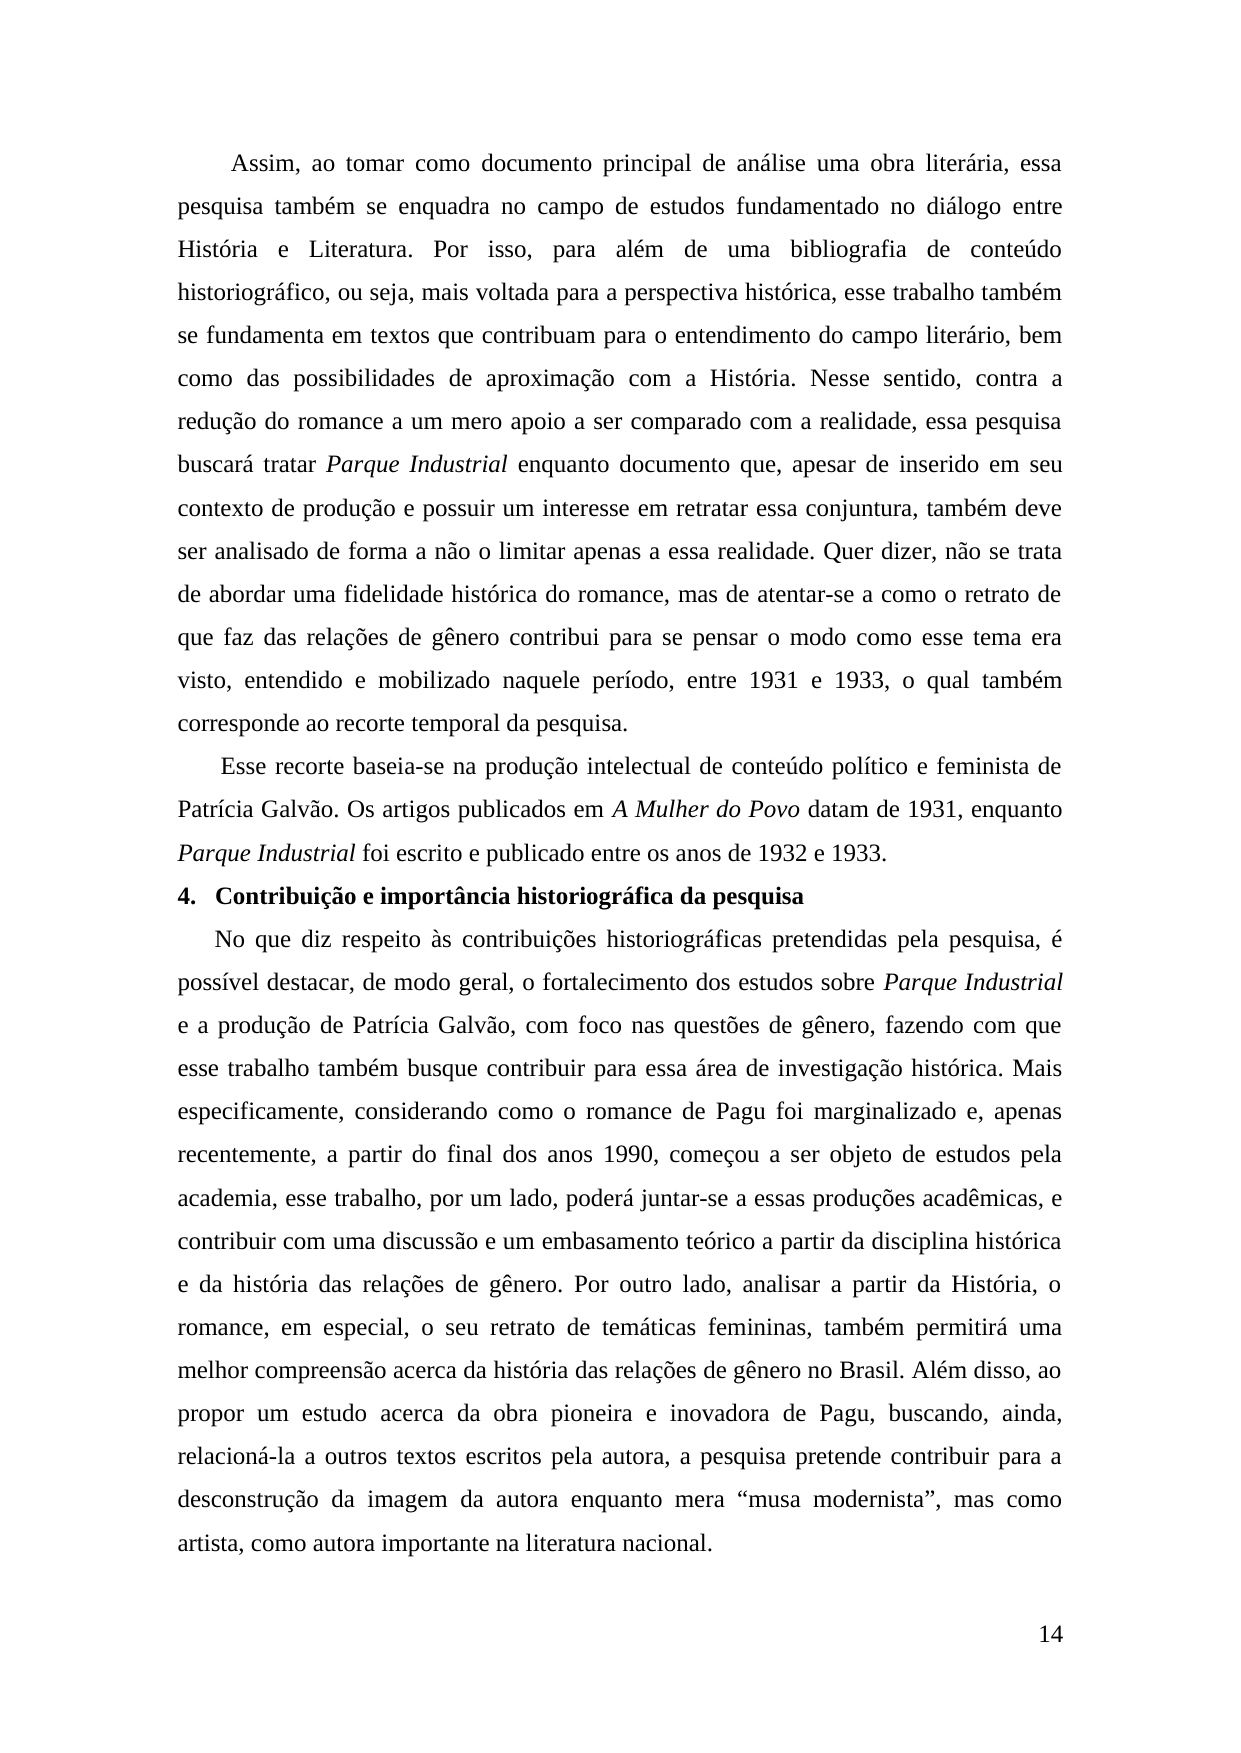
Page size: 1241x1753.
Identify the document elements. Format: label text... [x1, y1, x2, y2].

list Contribuição e importância historiográfica da pesquisa [177, 881, 1063, 909]
text Esse recorte baseia-se na produção intelectual de conteúdo político e feminista de Patrícia Galvão. Os artigos publicados em A Mulher do Povo datam de 1931, enquanto Parque Industrial foi escrito e publicado entre os anos de 1932 e 1933. [177, 751, 1063, 866]
text Assim, ao tomar como documento principal de análise uma obra literária, essa pesquisa também se enquadra no campo de estudos fundamentado no diálogo entre História e Literatura. Por isso, para além de uma bibliografia de conteúdo historiográfico, ou seja, mais voltada para a perspectiva histórica, esse trabalho também se fundamenta em textos que contribuam para o entendimento do campo literário, bem como das possibilidades de aproximação com a História. Nesse sentido, contra a redução do romance a um mero apoio a ser comparado com a realidade, essa pesquisa buscará tratar Parque Industrial enquanto documento que, apesar de inserido em seu contexto de produção e possuir um interesse em retratar essa conjuntura, também deve ser analisado de forma a não o limitar apenas a essa realidade. Quer dizer, não se trata de abordar uma fidelidade histórica do romance, mas de atentar-se a como o retrato de que faz das relações de gênero contribui para se pensar o modo como esse tema era visto, entendido e mobilizado naquele período, entre 1931 e 1933, o qual também corresponde ao recorte temporal da pesquisa. [177, 148, 1063, 737]
text No que diz respeito às contribuições historiográficas pretendidas pela pesquisa, é possível destacar, de modo geral, o fortalecimento dos estudos sobre Parque Industrial e a produção de Patrícia Galvão, com foco nas questões de gênero, fazendo com que esse trabalho também busque contribuir para essa área de investigação histórica. Mais especificamente, considerando como o romance de Pagu foi marginalizado e, apenas recentemente, a partir do final dos anos 1990, começou a ser objeto de estudos pela academia, esse trabalho, por um lado, poderá juntar-se a essas produções acadêmicas, e contribuir com uma discussão e um embasamento teórico a partir da disciplina histórica e da história das relações de gênero. Por outro lado, analisar a partir da História, o romance, em especial, o seu retrato de temáticas femininas, também permitirá uma melhor compreensão acerca da história das relações de gênero no Brasil. Além disso, ao propor um estudo acerca da obra pioneira e inovadora de Pagu, buscando, ainda, relacioná-la a outros textos escritos pela autora, a pesquisa pretende contribuir para a desconstrução da imagem da autora enquanto mera “musa modernista”, mas como artista, como autora importante na literatura nacional. [177, 924, 1063, 1556]
